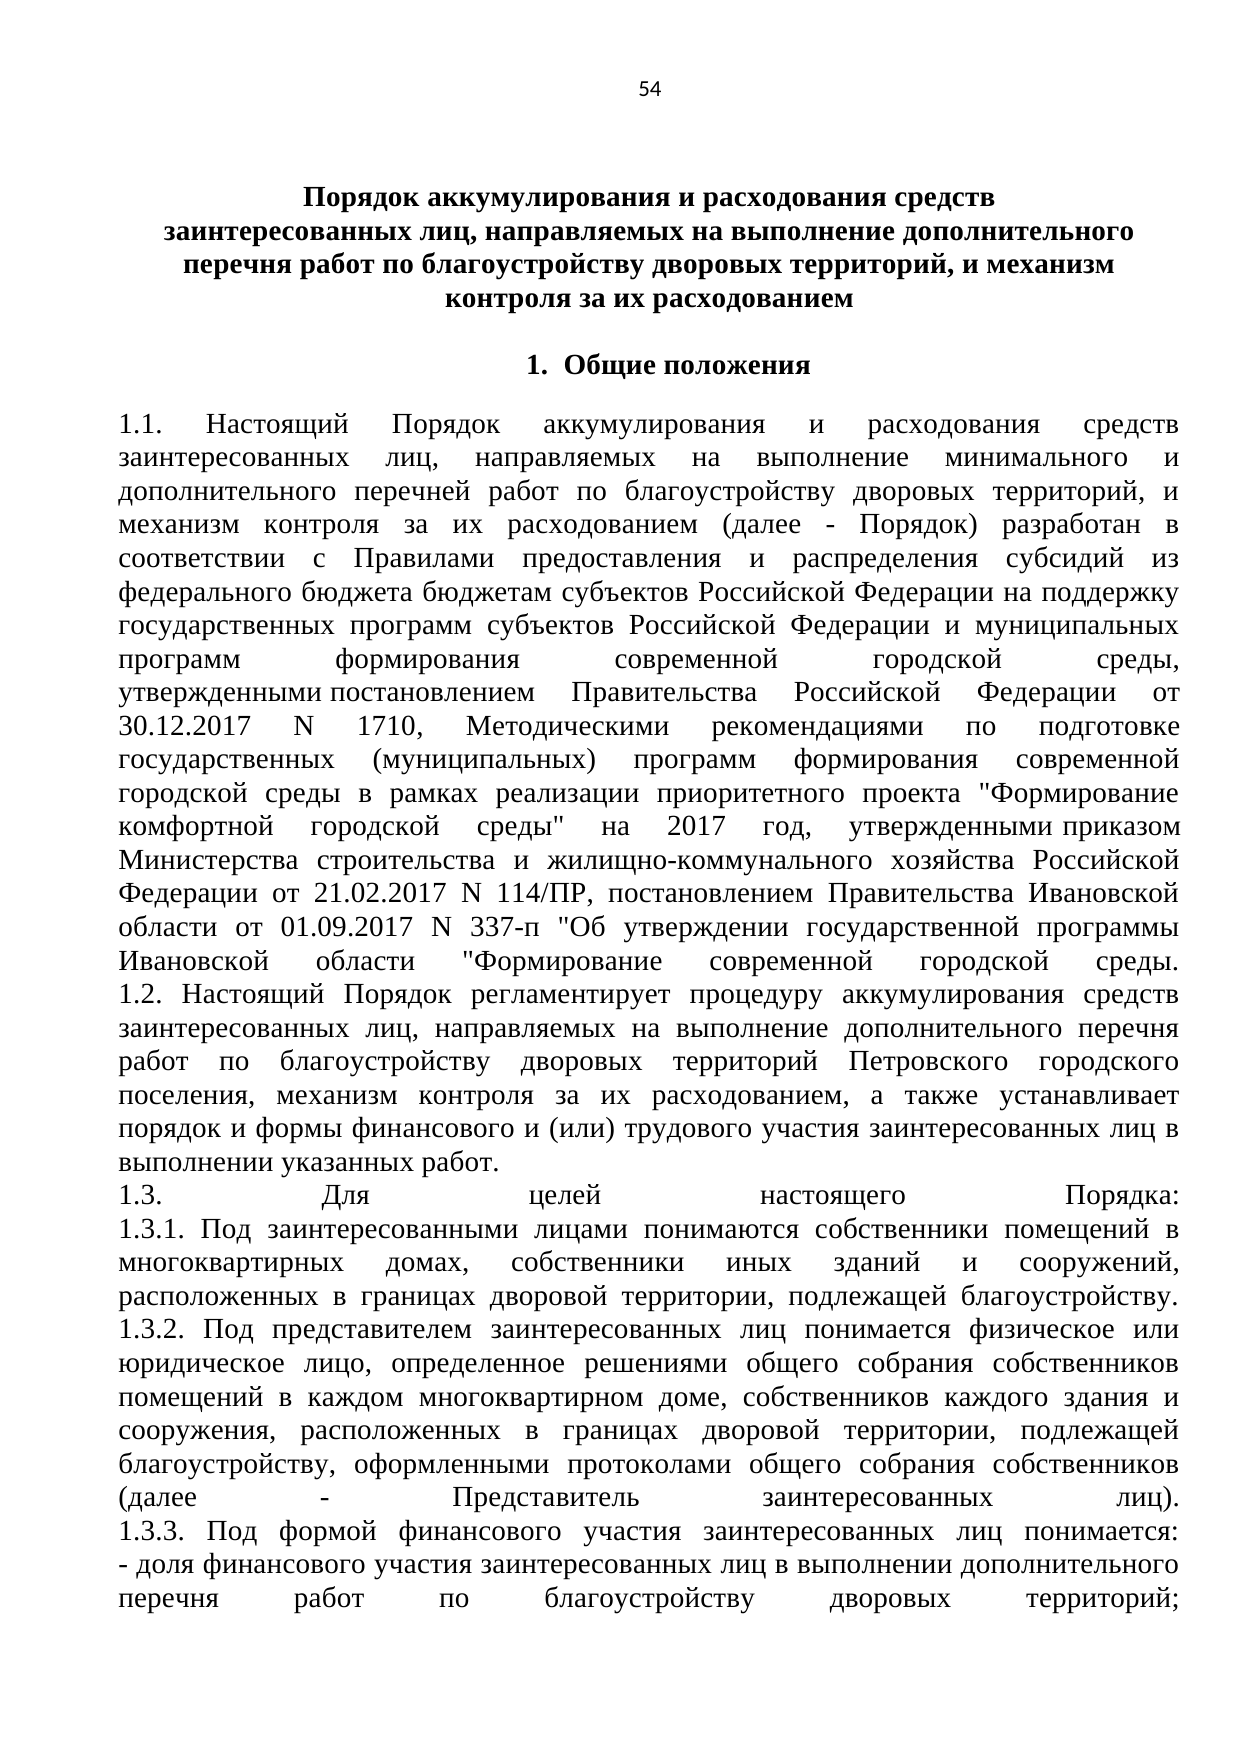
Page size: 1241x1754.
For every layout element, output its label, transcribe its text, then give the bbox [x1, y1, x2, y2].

text 1.1. Настоящий Порядок аккумулирования и расходования средств заинтересованных лиц, направляемых на выполнение минимального и дополнительного перечней работ по благоустройству дворовых территорий, и механизм контроля за их расходованием (далее - Порядок) разработан в соответствии с Правилами предоставления и распределения субсидий из федерального бюджета бюджетам субъектов Российской Федерации на поддержку государственных программ субъектов Российской Федерации и муниципальных программ формирования современной городской среды, утвержденными постановлением Правительства Российской Федерации от 30.12.2017 N 1710, Методическими рекомендациями по подготовке государственных (муниципальных) программ формирования современной городской среды в рамках реализации приоритетного проекта "Формирование комфортной городской среды" на 2017 год, утвержденными приказом Министерства строительства и жилищно-коммунального хозяйства Российской Федерации от 21.02.2017 N 114/ПР, постановлением Правительства Ивановской области от 01.09.2017 N 337-п "Об утверждении государственной программы Ивановской области "Формирование современной городской среды. 1.2. Настоящий Порядок регламентирует процедуру аккумулирования средств заинтересованных лиц, направляемых на выполнение дополнительного перечня работ по благоустройству дворовых территорий Петровского городского поселения, механизм контроля за их расходованием, а также устанавливает порядок и формы финансового и (или) трудового участия заинтересованных лиц в выполнении указанных работ. [118, 381, 1181, 1177]
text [118, 1177, 1181, 1613]
list Общие положения [156, 347, 1181, 381]
text Порядок аккумулирования и расходования средств [118, 179, 1181, 213]
text заинтересованных лиц, направляемых на выполнение дополнительного перечня работ по благоустройству дворовых территорий, и механизм контроля за их расходованием [118, 213, 1181, 314]
